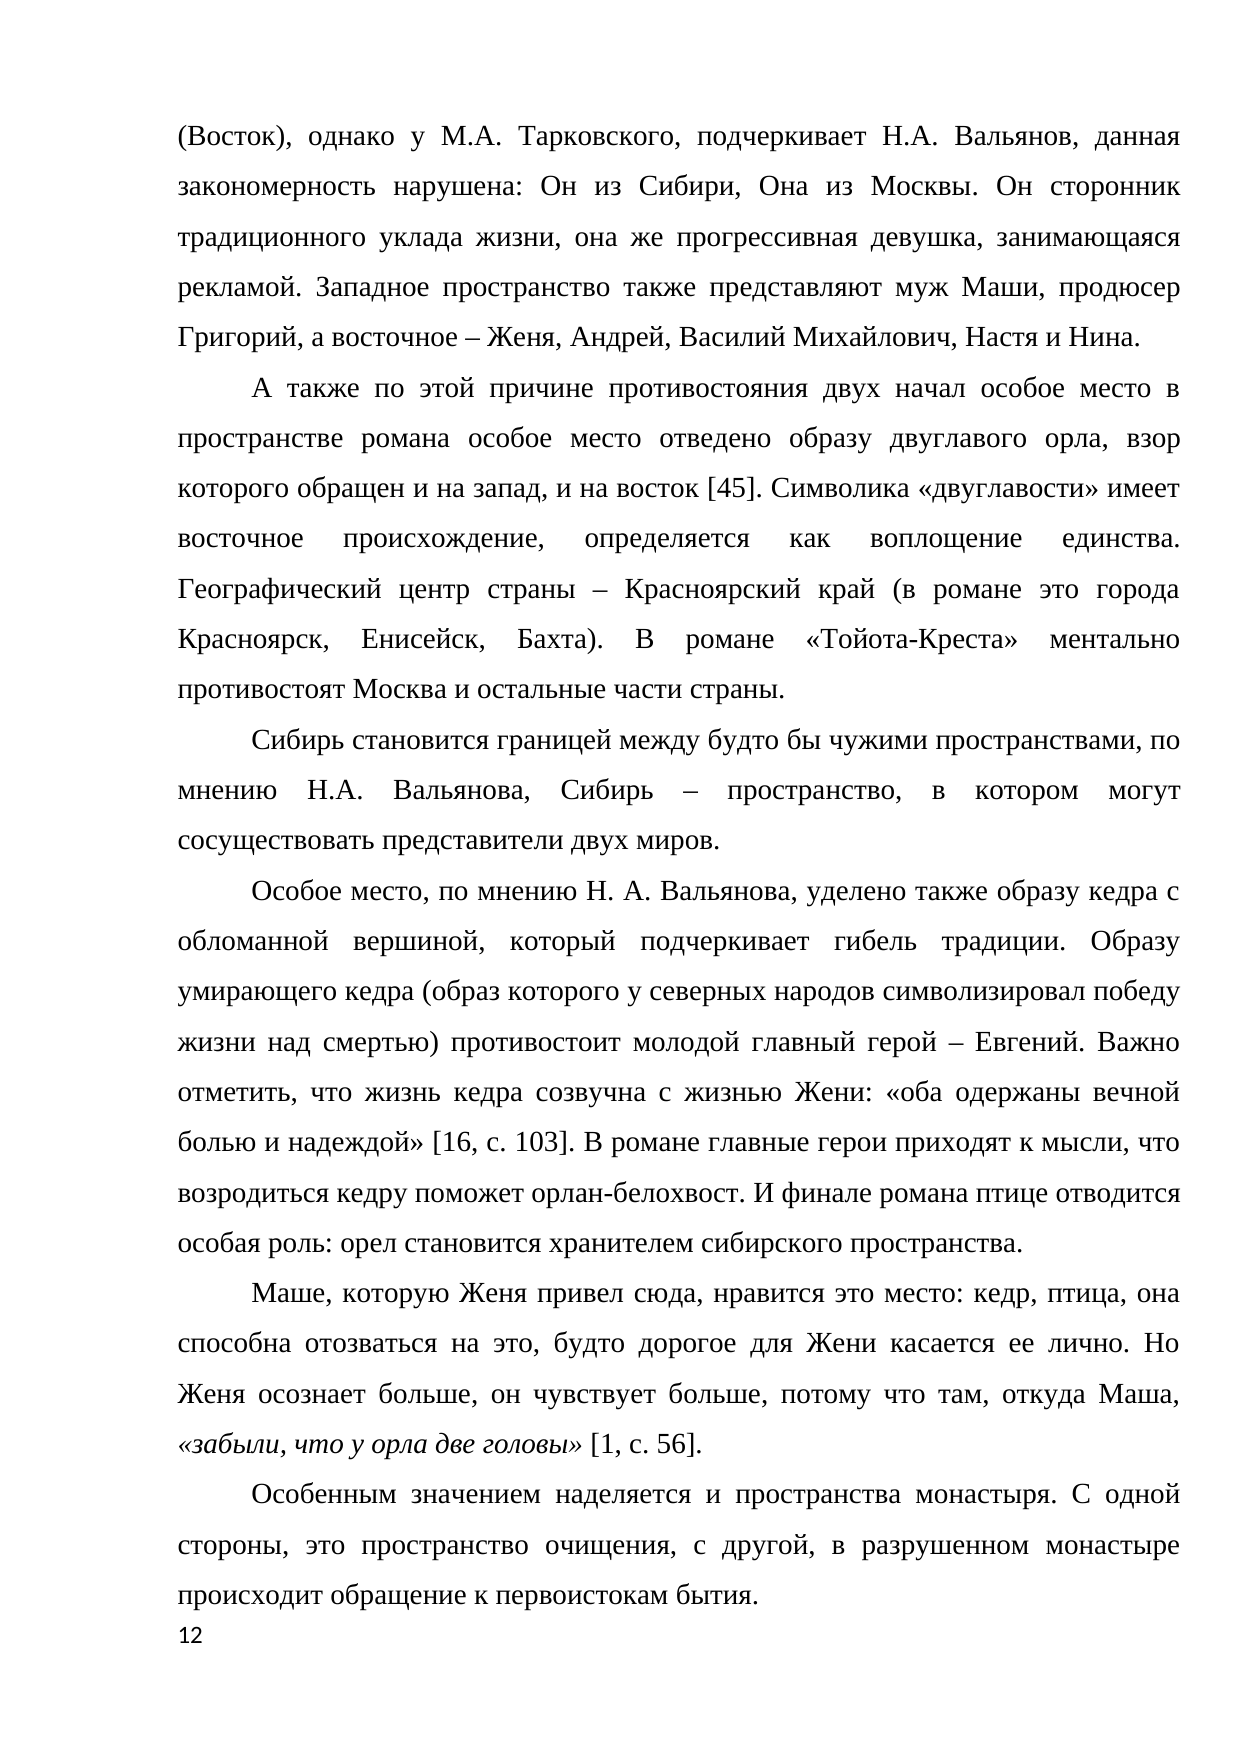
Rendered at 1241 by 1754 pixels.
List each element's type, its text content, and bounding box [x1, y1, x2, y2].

text Маше, которую Женя привел сюда, нравится это место: кедр, птица, она способна отозваться на это, будто дорогое для Жени касается ее лично. Но Женя осознает больше, он чувствует больше, потому что там, откуда Маша, «забыли, что у орла две головы» [1, c. 56]. [177, 1275, 1181, 1460]
text Особенным значением наделяется и пространства монастыря. С одной стороны, это пространство очищения, с другой, в разрушенном монастыре происходит обращение к первоистокам бытия. [177, 1477, 1181, 1611]
text Особое место, по мнению Н. А. Вальянова, уделено также образу кедра с обломанной вершиной, который подчеркивает гибель традиции. Образу умирающего кедра (образ которого у северных народов символизировал победу жизни над смертью) противостоит молодой главный герой – Евгений. Важно отметить, что жизнь кедра созвучна с жизнью Жени: «оба одержаны вечной болью и надеждой» [16, с. 103]. В романе главные герои приходят к мысли, что возродиться кедру поможет орлан-белохвост. И финале романа птице отводится особая роль: орел становится хранителем сибирского пространства. [177, 873, 1181, 1258]
text Сибирь становится границей между будто бы чужими пространствами, по мнению Н.А. Вальянова, Сибирь – пространство, в котором могут сосуществовать представители двух миров. [177, 722, 1181, 856]
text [177, 118, 1181, 353]
text А также по этой причине противостояния двух начал особое место в пространстве романа особое место отведено образу двуглавого орла, взор которого обращен и на запад, и на восток [45]. Символика «двуглавости» имеет восточное происхождение, определяется как воплощение единства. Географический центр страны – Красноярский край (в романе это города Красноярск, Енисейск, Бахта). В романе «Тойота-Креста» ментально противостоят Москва и остальные части страны. [177, 370, 1181, 705]
